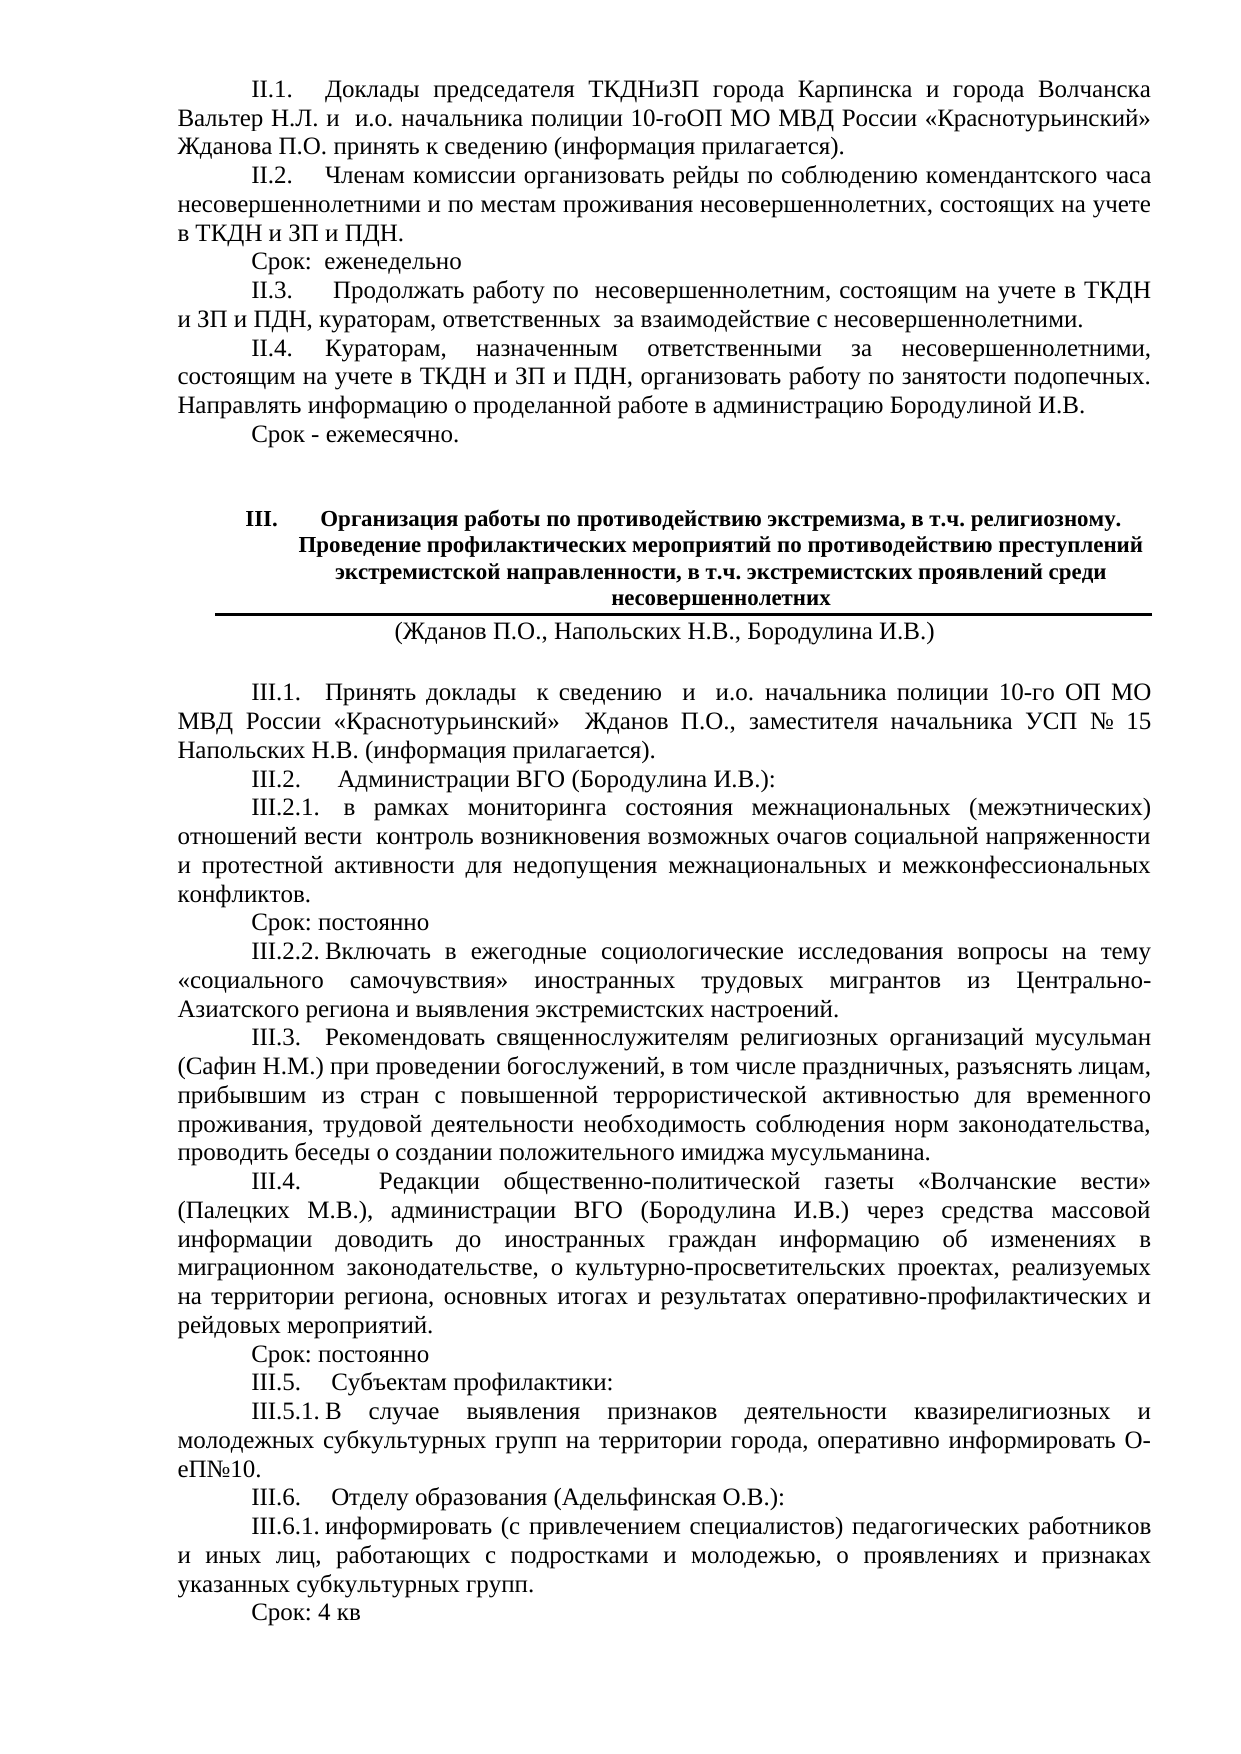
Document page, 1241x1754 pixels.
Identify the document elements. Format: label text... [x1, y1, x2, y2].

list Отделу образования (Адельфинская О.В.): [251, 1482, 1152, 1511]
list информировать (с привлечением специалистов) педагогических работников и иных лиц, работающих с подростками и молодежью, о проявлениях и признаках указанных субкультурных групп. [177, 1511, 1152, 1597]
list Продолжать работу по несовершеннолетним, состоящим на учете в ТКДН и ЗП и ПДН, кураторам, ответственных за взаимодействие с несовершеннолетними. [177, 275, 1152, 333]
list Администрации ВГО (Бородулина И.В.): [177, 764, 1152, 792]
list Рекомендовать священнослужителям религиозных организаций мусульман (Сафин Н.М.) при проведении богослужений, в том числе праздничных, разъяснять лицам, прибывшим из стран с повышенной террористической активностью для временного проживания, трудовой деятельности необходимость соблюдения норм законодательства, проводить беседы о создании положительного имиджа мусульманина. [177, 1022, 1152, 1166]
list В случае выявления признаков деятельности квазирелигиозных и молодежных субкультурных групп на территории города, оперативно информировать О-еП№10. [177, 1396, 1152, 1482]
list Принять доклады к сведению и и.о. начальника полиции 10-го ОП МО МВД России «Краснотурьинский» Жданов П.О., заместителя начальника УСП № 15 Напольских Н.В. (информация прилагается). [177, 677, 1152, 764]
list Включать в ежегодные социологические исследования вопросы на тему «социального самочувствия» иностранных трудовых мигрантов из Центрально-Азиатского региона и выявления экстремистских настроений. [177, 936, 1152, 1022]
text Срок: 4 кв [251, 1597, 1152, 1626]
list в рамках мониторинга состояния межнациональных (межэтнических) отношений вести контроль возникновения возможных очагов социальной напряженности и протестной активности для недопущения межнациональных и межконфессиональных конфликтов. [177, 792, 1152, 907]
list Кураторам, назначенным ответственными за несовершеннолетними, состоящим на учете в ТКДН и ЗП и ПДН, организовать работу по занятости подопечных. Направлять информацию о проделанной работе в администрацию Бородулиной И.В. [177, 333, 1152, 419]
list Организация работы по противодействию экстремизма, в т.ч. религиозному. Проведение профилактических мероприятий по противодействию преступлений экстремистской направленности, в т.ч. экстремистских проявлений среди несовершеннолетних [215, 505, 1152, 613]
list Членам комиссии организовать рейды по соблюдению комендантского часа несовершеннолетними и по местам проживания несовершеннолетних, состоящих на учете в ТКДН и ЗП и ПДН. [177, 160, 1152, 246]
text Срок: постоянно [177, 907, 1152, 936]
list Субъектам профилактики: [177, 1367, 1152, 1396]
text (Жданов П.О., Напольских Н.В., Бородулина И.В.) [177, 616, 1152, 644]
text Срок - ежемесячно. [177, 419, 1152, 448]
list Доклады председателя ТКДНиЗП города Карпинска и города Волчанска Вальтер Н.Л. и и.о. начальника полиции 10-гоОП МО МВД России «Краснотурьинский» Жданова П.О. принять к сведению (информация прилагается). [177, 74, 1152, 160]
text Срок: еженедельно [177, 246, 1152, 275]
text Срок: постоянно [177, 1339, 1152, 1367]
list Редакции общественно-политической газеты «Волчанские вести» (Палецких М.В.), администрации ВГО (Бородулина И.В.) через средства массовой информации доводить до иностранных граждан информацию об изменениях в миграционном законодательстве, о культурно-просветительских проектах, реализуемых на территории региона, основных итогах и результатах оперативно-профилактических и рейдовых мероприятий. [177, 1166, 1152, 1339]
